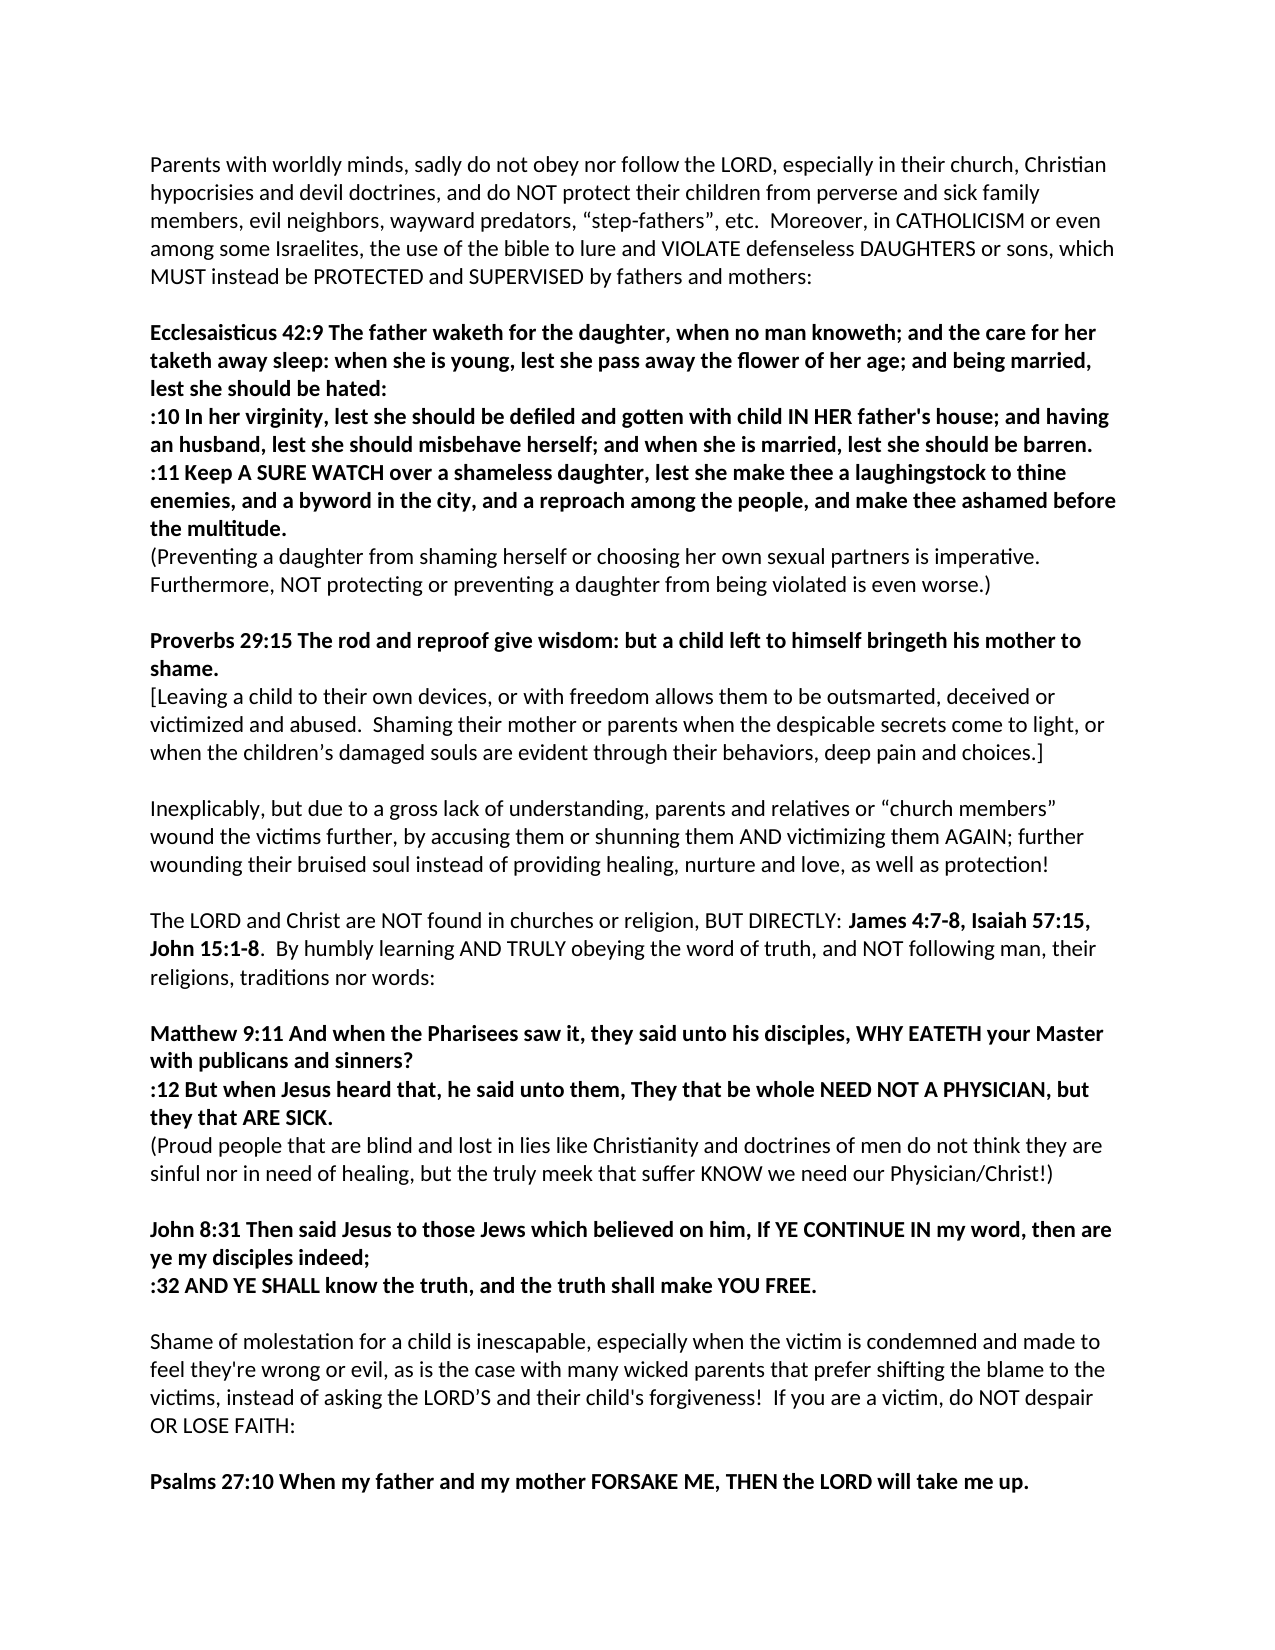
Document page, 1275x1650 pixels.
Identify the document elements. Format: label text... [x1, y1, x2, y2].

text :12 But when Jesus heard that, he said unto them, They that be whole NEED NOT A PHYSICIAN, but they that ARE SICK. [150, 1075, 1125, 1131]
text Ecclesaisticus 42:9 The father waketh for the daughter, when no man knoweth; and the care for her taketh away sleep: when she is young, lest she pass away the flower of her age; and being married, lest she should be hated: [150, 318, 1125, 402]
text (Proud people that are blind and lost in lies like Christianity and doctrines of men do not think they are sinful nor in need of healing, but the truly meek that suffer KNOW we need our Physician/Christ!) [150, 1131, 1125, 1187]
text [Leaving a child to their own devices, or with freedom allows them to be outsmarted, deceived or victimized and abused. Shaming their mother or parents when the despicable secrets come to light, or when the children’s damaged souls are evident through their behaviors, deep pain and choices.] [150, 682, 1125, 766]
text Shame of molestation for a child is inescapable, especially when the victim is condemned and made to feel they're wrong or evil, as is the case with many wicked parents that prefer shifting the blame to the victims, instead of asking the LORD’S and their child's forgiveness! If you are a victim, do NOT despair OR LOSE FAITH: Psalms 27:10 When my father and my mother FORSAKE ME, THEN the LORD will take me up. [150, 1327, 1125, 1495]
text The LORD and Christ are NOT found in churches or religion, BUT DIRECTLY: James 4:7-8, Isaiah 57:15, John 15:1-8. By humbly learning AND TRULY obeying the word of truth, and NOT following man, their religions, traditions nor words: [150, 907, 1125, 991]
text :32 AND YE SHALL know the truth, and the truth shall make YOU FREE. [150, 1271, 1125, 1299]
text (Preventing a daughter from shaming herself or choosing her own sexual partners is imperative. Furthermore, NOT protecting or preventing a daughter from being violated is even worse.) [150, 542, 1125, 598]
text Inexplicably, but due to a gross lack of understanding, parents and relatives or “church members” wound the victims further, by accusing them or shunning them AND victimizing them AGAIN; further wounding their bruised soul instead of providing healing, nurture and love, as well as protection! [150, 794, 1125, 878]
text Matthew 9:11 And when the Pharisees saw it, they said unto his disciples, WHY EATETH your Master with publicans and sinners? [150, 1019, 1125, 1075]
text Proverbs 29:15 The rod and reproof give wisdom: but a child left to himself bringeth his mother to shame. [150, 626, 1125, 682]
text :10 In her virginity, lest she should be defiled and gotten with child IN HER father's house; and having an husband, lest she should misbehave herself; and when she is married, lest she should be barren. [150, 402, 1125, 458]
text Parents with worldly minds, sadly do not obey nor follow the LORD, especially in their church, Christian hypocrisies and devil doctrines, and do NOT protect their children from perverse and sick family members, evil neighbors, wayward predators, “step-fathers”, etc. Moreover, in CATHOLICISM or even among some Israelites, the use of the bible to lure and VIOLATE defenseless DAUGHTERS or sons, which MUST instead be PROTECTED and SUPERVISED by fathers and mothers: [150, 150, 1125, 290]
text :11 Keep A SURE WATCH over a shameless daughter, lest she make thee a laughingstock to thine enemies, and a byword in the city, and a reproach among the people, and make thee ashamed before the multitude. [150, 458, 1125, 542]
text John 8:31 Then said Jesus to those Jews which believed on him, If YE CONTINUE IN my word, then are ye my disciples indeed; [150, 1215, 1125, 1271]
